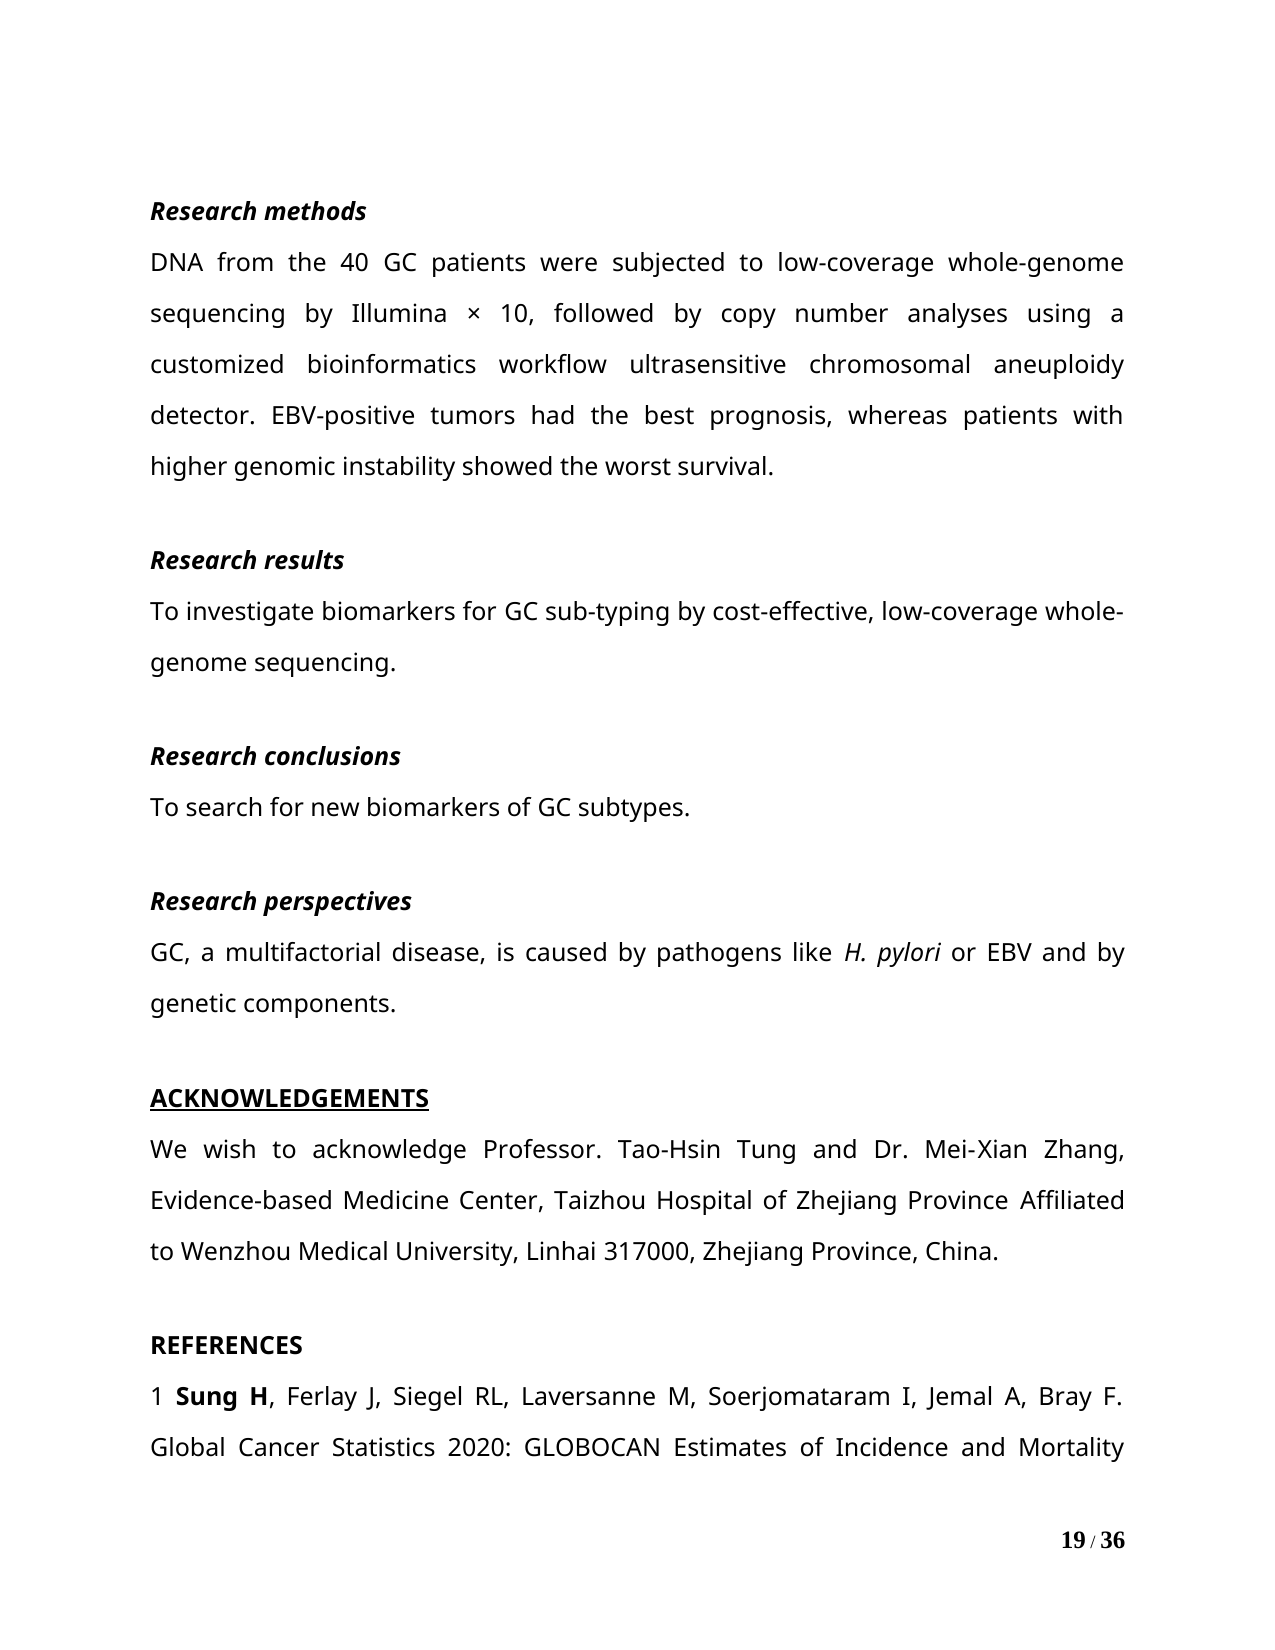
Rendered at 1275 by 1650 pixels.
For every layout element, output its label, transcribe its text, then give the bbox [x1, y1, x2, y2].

text We wish to acknowledge Professor. Tao-Hsin Tung and Dr. Mei-Xian Zhang, Evidence-based Medicine Center, Taizhou Hospital of Zhejiang Province Affiliated to Wenzhou Medical University, Linhai 317000, Zhejiang Province, China. [150, 1131, 1125, 1267]
text REFERENCES [150, 1327, 1125, 1362]
text ACKNOWLEDGEMENTS [150, 1080, 1125, 1114]
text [150, 1378, 1125, 1464]
text DNA from the 40 GC patients were subjected to low-coverage whole-genome sequencing by Illumina × 10, followed by copy number analyses using a customized bioinformatics workflow ultrasensitive chromosomal aneuploidy detector. EBV-positive tumors had the best prognosis, whereas patients with higher genomic instability showed the worst survival. [150, 244, 1125, 482]
text Research conclusions [150, 739, 1125, 773]
text To search for new biomarkers of GC subtypes. [150, 790, 1125, 824]
text To investigate biomarkers for GC sub-typing by cost-effective, low-coverage whole-genome sequencing. [150, 593, 1125, 679]
text Research methods [150, 193, 1125, 227]
text Research results [150, 542, 1125, 577]
text Research perspectives [150, 884, 1125, 918]
text GC, a multifactorial disease, is caused by pathogens like H. pylori or EBV and by genetic components. [150, 935, 1125, 1020]
